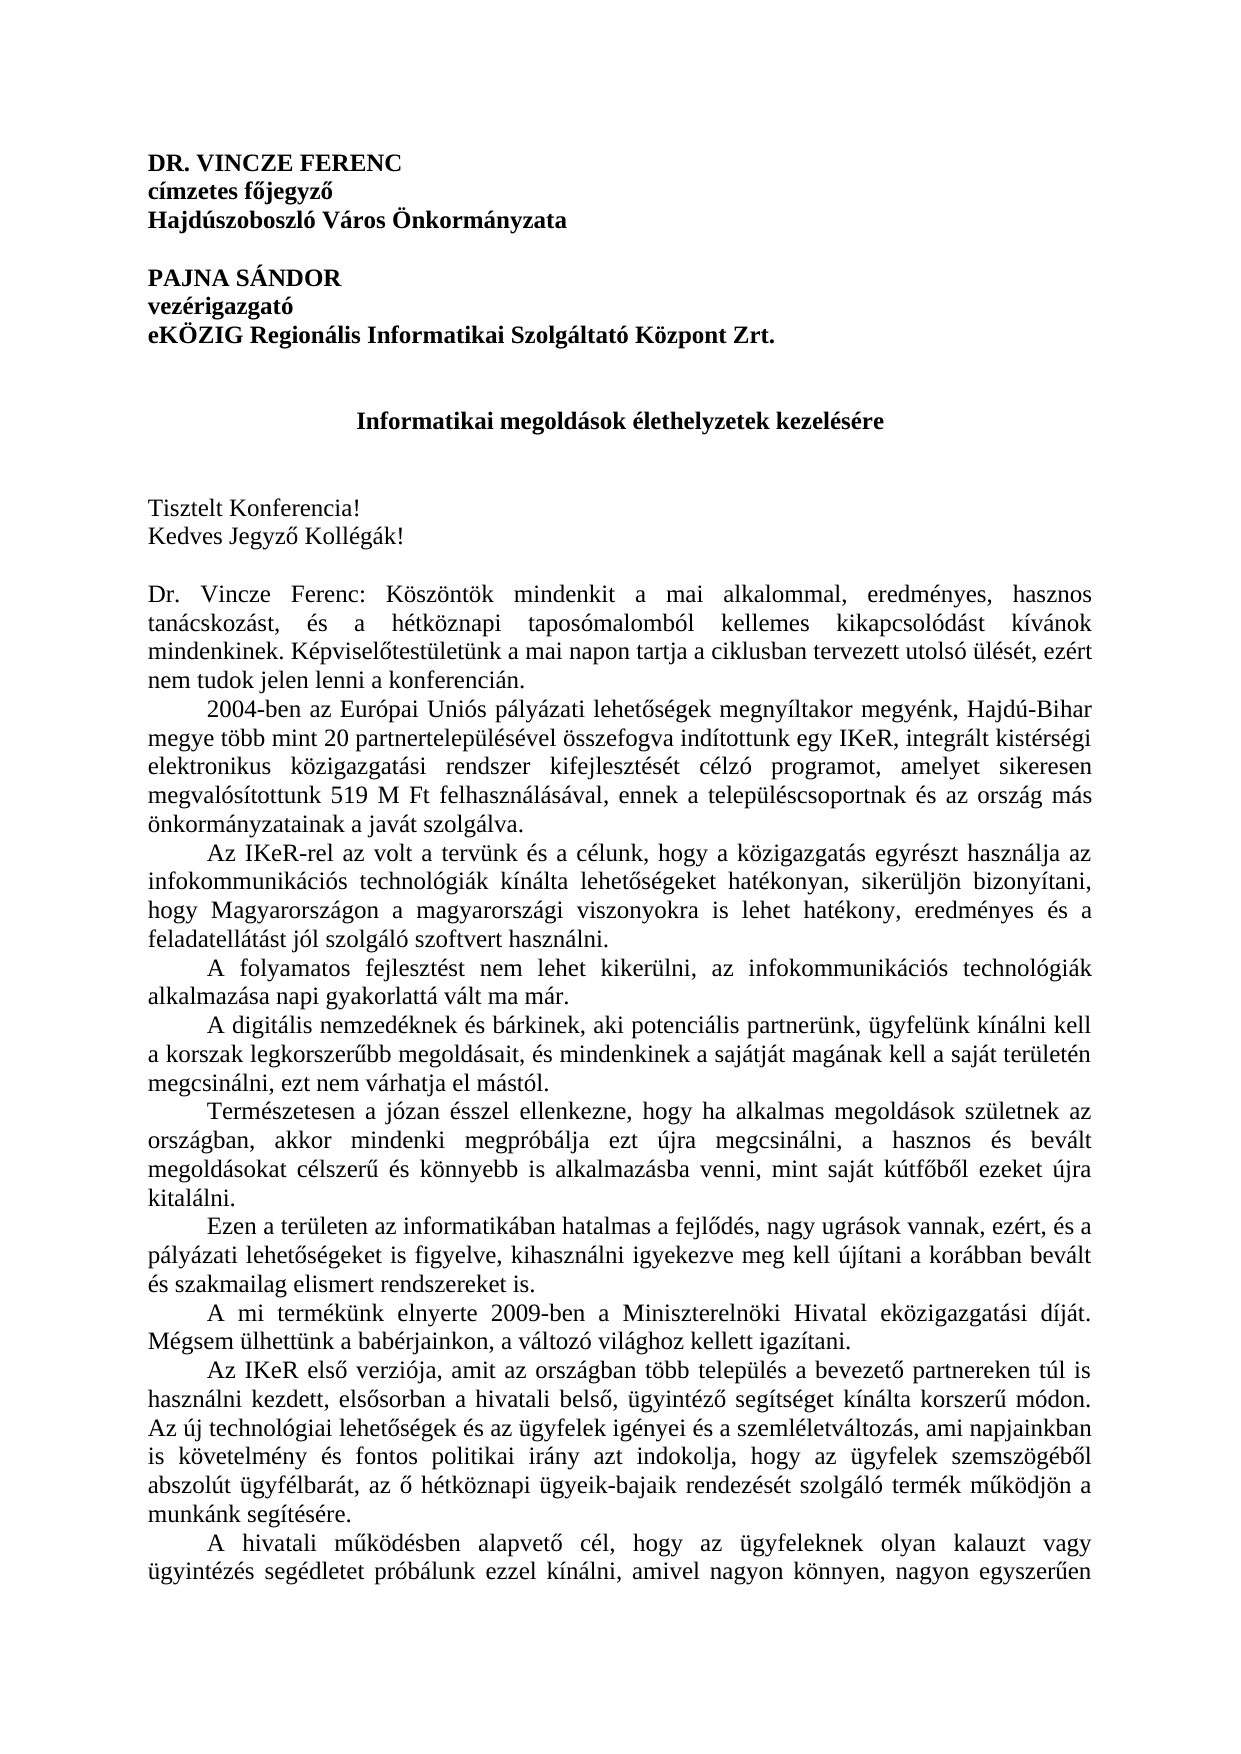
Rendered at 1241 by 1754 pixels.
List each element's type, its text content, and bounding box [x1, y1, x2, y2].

subtitle vezérigazgató [148, 291, 1093, 320]
text A digitális nemzedéknek és bárkinek, aki potenciális partnerünk, ügyfelünk kínálni kell a korszak legkorszerűbb megoldásait, és mindenkinek a sajátját magának kell a saját területén megcsinálni, ezt nem várhatja el mástól. [148, 1010, 1093, 1096]
text Ezen a területen az informatikában hatalmas a fejlődés, nagy ugrások vannak, ezért, és a pályázati lehetőségeket is figyelve, kihasználni igyekezve meg kell újítani a korábban bevált és szakmailag elismert rendszereket is. [148, 1211, 1093, 1298]
text A mi termékünk elnyerte 2009-ben a Miniszterelnöki Hivatal eközigazgatási díját. Mégsem ülhettünk a babérjainkon, a változó világhoz kellett igazítani. [148, 1298, 1093, 1355]
text címzetes főjegyző [148, 176, 1093, 205]
text 2004-ben az Európai Uniós pályázati lehetőségek megnyíltakor megyénk, Hajdú-Bihar megye több mint 20 partnertelepülésével összefogva indítottunk egy IKeR, integrált kistérségi elektronikus közigazgatási rendszer kifejlesztését célzó programot, amelyet sikeresen megvalósítottunk 519 M Ft felhasználásával, ennek a településcsoportnak és az ország más önkormányzatainak a javát szolgálva. [148, 694, 1093, 838]
text Kedves Jegyző Kollégák! [148, 521, 1093, 550]
text Természetesen a józan ésszel ellenkezne, hogy ha alkalmas megoldások születnek az országban, akkor mindenki megpróbálja ezt újra megcsinálni, a hasznos és bevált megoldásokat célszerű és könnyebb is alkalmazásba venni, mint saját kútfőből ezeket újra kitalálni. [148, 1096, 1093, 1211]
text Az IKeR első verziója, amit az országban több település a bevezető partnereken túl is használni kezdett, elsősorban a hivatali belső, ügyintéző segítséget kínálta korszerű módon. Az új technológiai lehetőségek és az ügyfelek igényei és a szemléletváltozás, ami napjainkban is követelmény és fontos politikai irány azt indokolja, hogy az ügyfelek szemszögéből abszolút ügyfélbarát, az ő hétköznapi ügyeik-bajaik rendezését szolgáló termék működjön a munkánk segítésére. [148, 1355, 1093, 1528]
subtitle eKÖZIG Regionális Informatikai Szolgáltató Központ Zrt. [148, 320, 1093, 349]
text Informatikai megoldások élethelyzetek kezelésére [148, 406, 1093, 435]
text A folyamatos fejlesztést nem lehet kikerülni, az infokommunikációs technológiák alkalmazása napi gyakorlattá vált ma már. [148, 953, 1093, 1010]
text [148, 1528, 1093, 1585]
text Az IKeR-rel az volt a tervünk és a célunk, hogy a közigazgatás egyrészt használja az infokommunikációs technológiák kínálta lehetőségeket hatékonyan, sikerüljön bizonyítani, hogy Magyarországon a magyarországi viszonyokra is lehet hatékony, eredményes és a feladatellátást jól szolgáló szoftvert használni. [148, 838, 1093, 953]
text Hajdúszoboszló Város Önkormányzata [148, 205, 1093, 234]
text Tisztelt Konferencia! [148, 493, 1093, 521]
text PAJNA SÁNDOR [148, 263, 1093, 291]
text Dr. Vincze Ferenc: Köszöntök mindenkit a mai alkalommal, eredményes, hasznos tanácskozást, és a hétköznapi taposómalomból kellemes kikapcsolódást kívánok mindenkinek. Képviselőtestületünk a mai napon tartja a ciklusban tervezett utolsó ülését, ezért nem tudok jelen lenni a konferencián. [148, 579, 1093, 694]
text DR. VINCZE FERENC [148, 148, 1093, 176]
